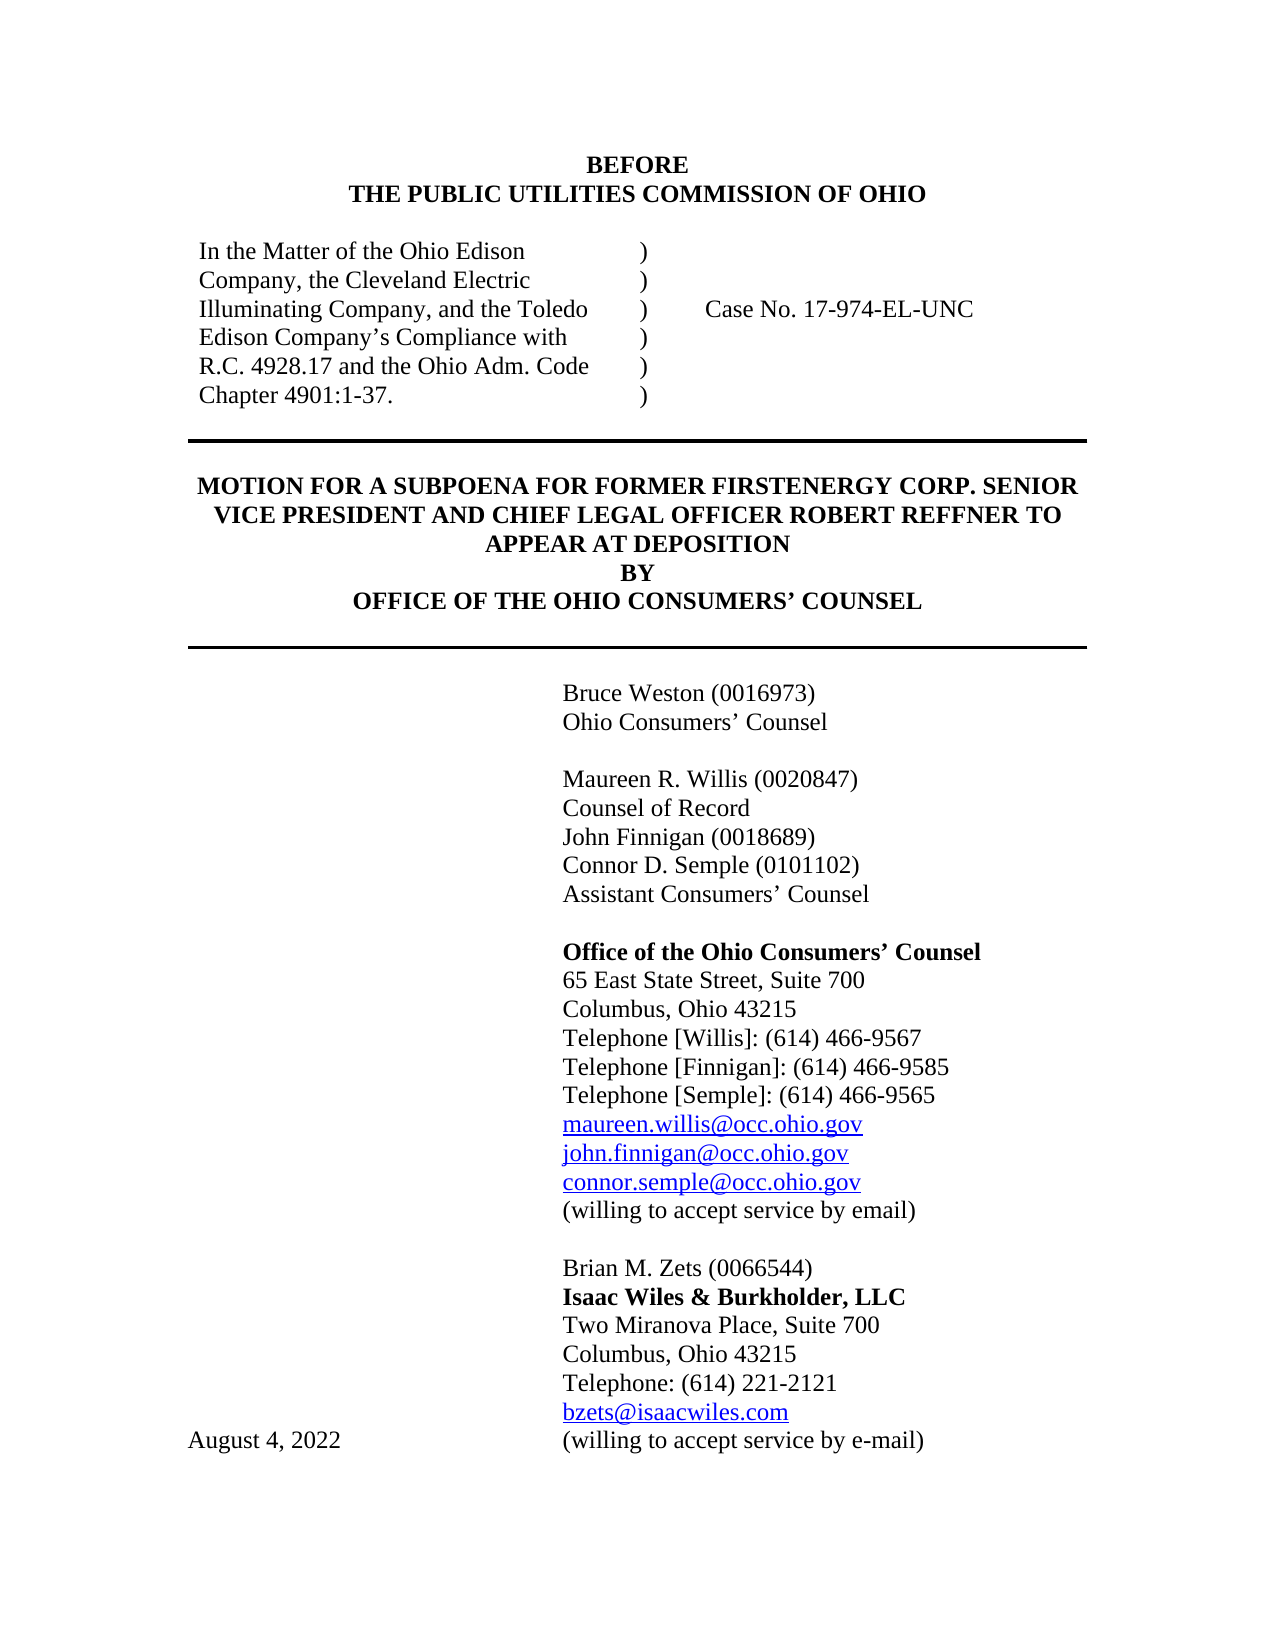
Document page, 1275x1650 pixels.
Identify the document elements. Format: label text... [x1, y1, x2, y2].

text john.finnigan@occ.ohio.gov [562, 1138, 1087, 1167]
text Ohio Consumers’ Counsel [562, 707, 1087, 735]
table_header ) ) ) ) ) ) [628, 236, 694, 409]
text OFFICE OF THE OHIO CONSUMERS’ COUNSEL [187, 586, 1087, 615]
text Assistant Consumers’ Counsel [562, 879, 1087, 908]
list BEFORE [187, 150, 1087, 179]
text August 4, 2022 (willing to accept service by e-mail) [187, 1425, 1087, 1454]
text Brian M. Zets (0066544) [562, 1253, 1087, 1282]
text maureen.willis@occ.ohio.gov [562, 1109, 1087, 1138]
text Telephone: (614) 221-2121 [562, 1368, 1087, 1397]
text Connor D. Semple (0101102) [562, 850, 1087, 879]
text Two Miranova Place, Suite 700 [562, 1310, 1087, 1339]
text Office of the Ohio Consumers’ Counsel [562, 937, 1087, 965]
text Columbus, Ohio 43215 [562, 1339, 1087, 1368]
text Telephone [Semple]: (614) 466-9565 [562, 1080, 1087, 1109]
text John Finnigan (0018689) [562, 822, 1087, 850]
text bzets@isaacwiles.com [562, 1397, 1087, 1425]
text MOTION FOR A SUBPOENA FOR FORMER FIRSTENERGY CORP. SENIOR VICE PRESIDENT AND CHIEF LEGAL OFFICER ROBERT REFFNER TO APPEAR AT DEPOSITION [187, 471, 1087, 558]
text Telephone [Finnigan]: (614) 466-9585 [562, 1052, 1087, 1080]
table_header In the Matter of the Ohio Edison Company, the Cleveland Electric Illuminating Company, and the Toledo Edison Company’s Compliance with R.C. 4928.17 and the Ohio Adm. Code Chapter 4901:1-37. [188, 236, 628, 409]
text (willing to accept service by email) [187, 1195, 1087, 1224]
text Telephone [Willis]: (614) 466-9567 [562, 1023, 1087, 1052]
text Isaac Wiles & Burkholder, LLC [562, 1282, 1087, 1310]
table_header Case No. 17-974-EL-UNC [694, 236, 1078, 409]
text Counsel of Record [562, 793, 1087, 822]
list THE PUBLIC UTILITIES COMMISSION OF OHIO [187, 179, 1087, 207]
text Bruce Weston (0016973) [562, 678, 1087, 707]
text Columbus, Ohio 43215 [562, 994, 1087, 1023]
text connor.semple@occ.ohio.gov [562, 1167, 1087, 1195]
text Maureen R. Willis (0020847) [562, 764, 1087, 793]
text 65 East State Street, Suite 700 [562, 965, 1087, 994]
text BY [187, 558, 1087, 586]
